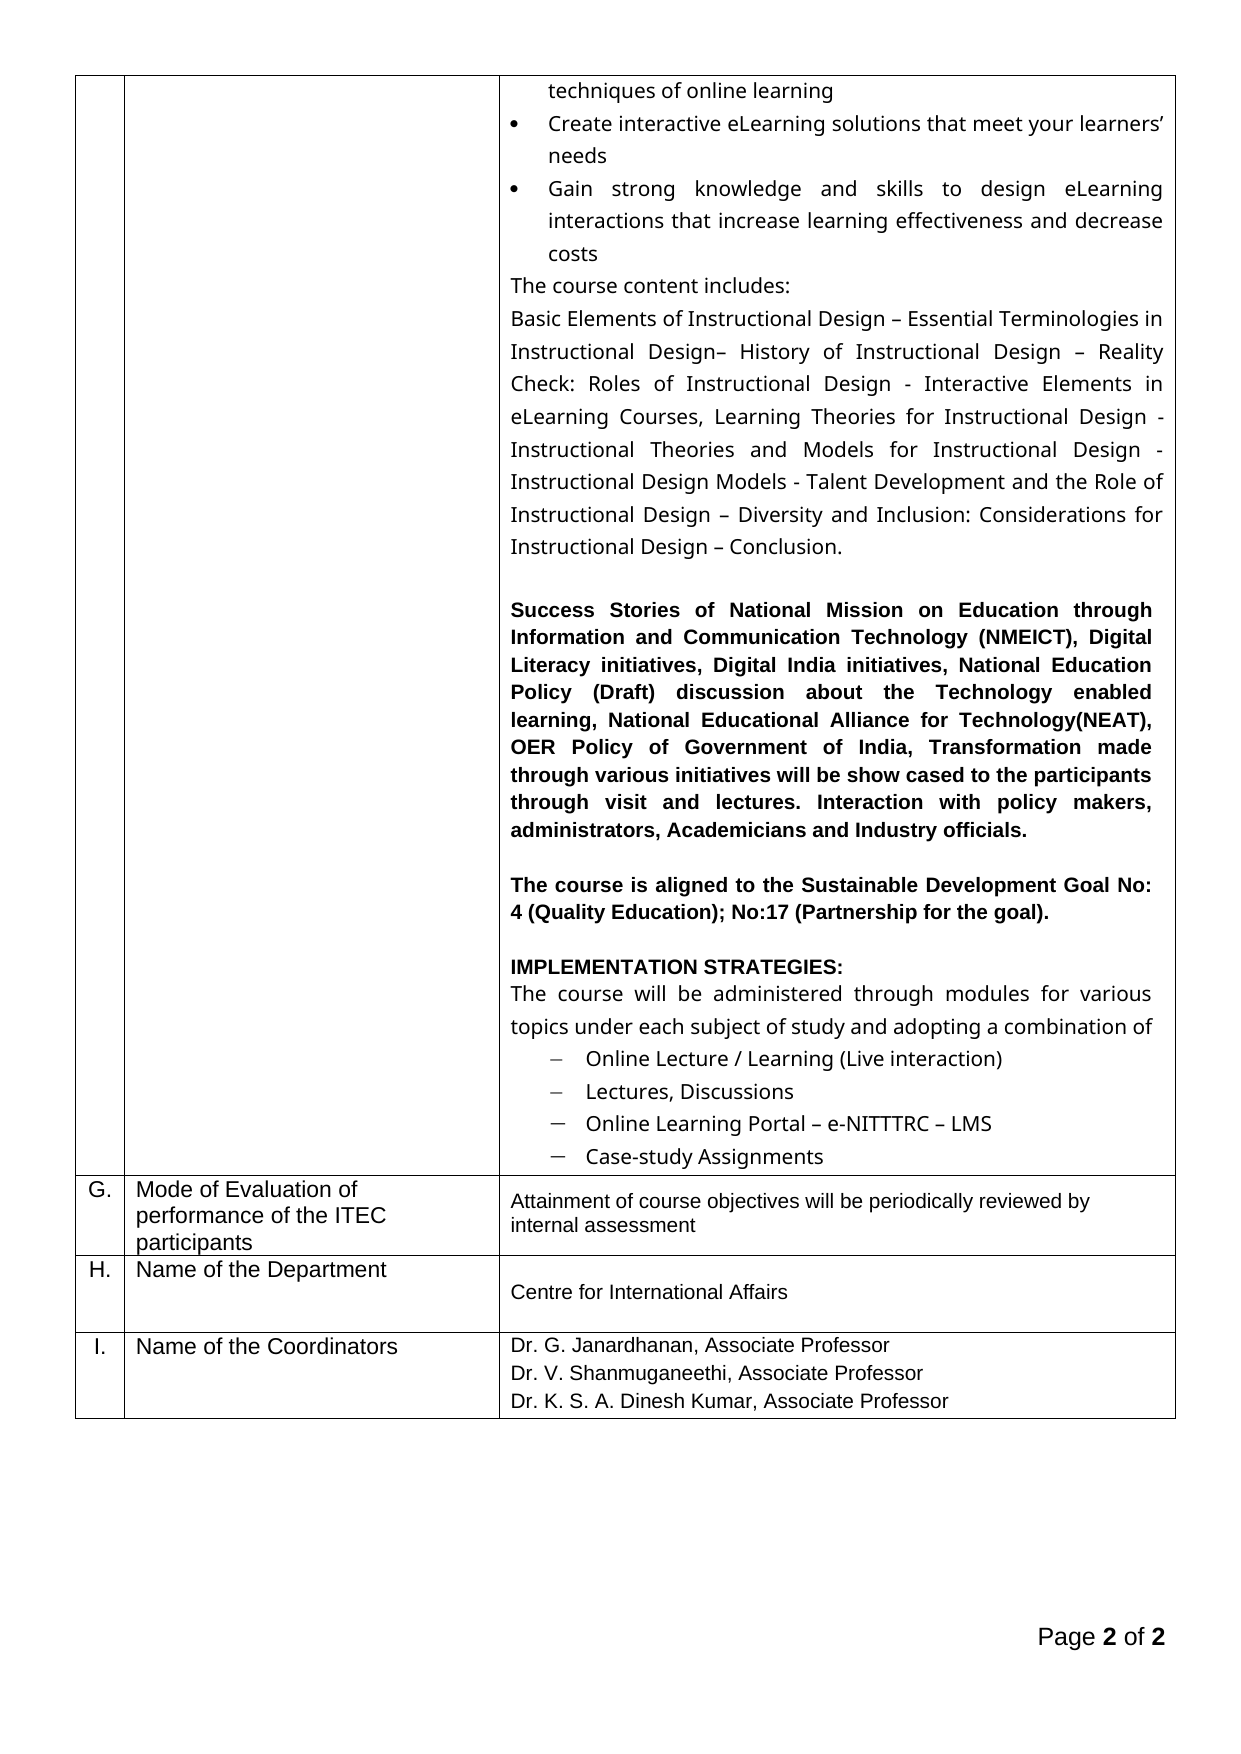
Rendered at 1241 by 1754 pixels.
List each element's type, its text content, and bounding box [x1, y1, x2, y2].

table_cell Attainment of course objectives will be periodically reviewed by internal assessment [500, 1176, 1175, 1255]
table_cell Name of the Coordinators [125, 1333, 499, 1417]
table_cell Name of the Department [125, 1256, 499, 1332]
table_cell G. [76, 1176, 124, 1255]
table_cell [125, 76, 499, 1175]
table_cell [500, 76, 1175, 1175]
table_cell Dr. G. Janardhanan, Associate Professor Dr. V. Shanmuganeethi, Associate Professor Dr. K. S. A. Dinesh Kumar, Associate Professor [500, 1333, 1175, 1417]
table_cell H. [76, 1256, 124, 1332]
table_cell I. [76, 1333, 124, 1417]
table_cell Centre for International Affairs [500, 1256, 1175, 1332]
table_cell Mode of Evaluation of performance of the ITEC participants [125, 1176, 499, 1255]
table_cell F. [76, 76, 124, 1175]
